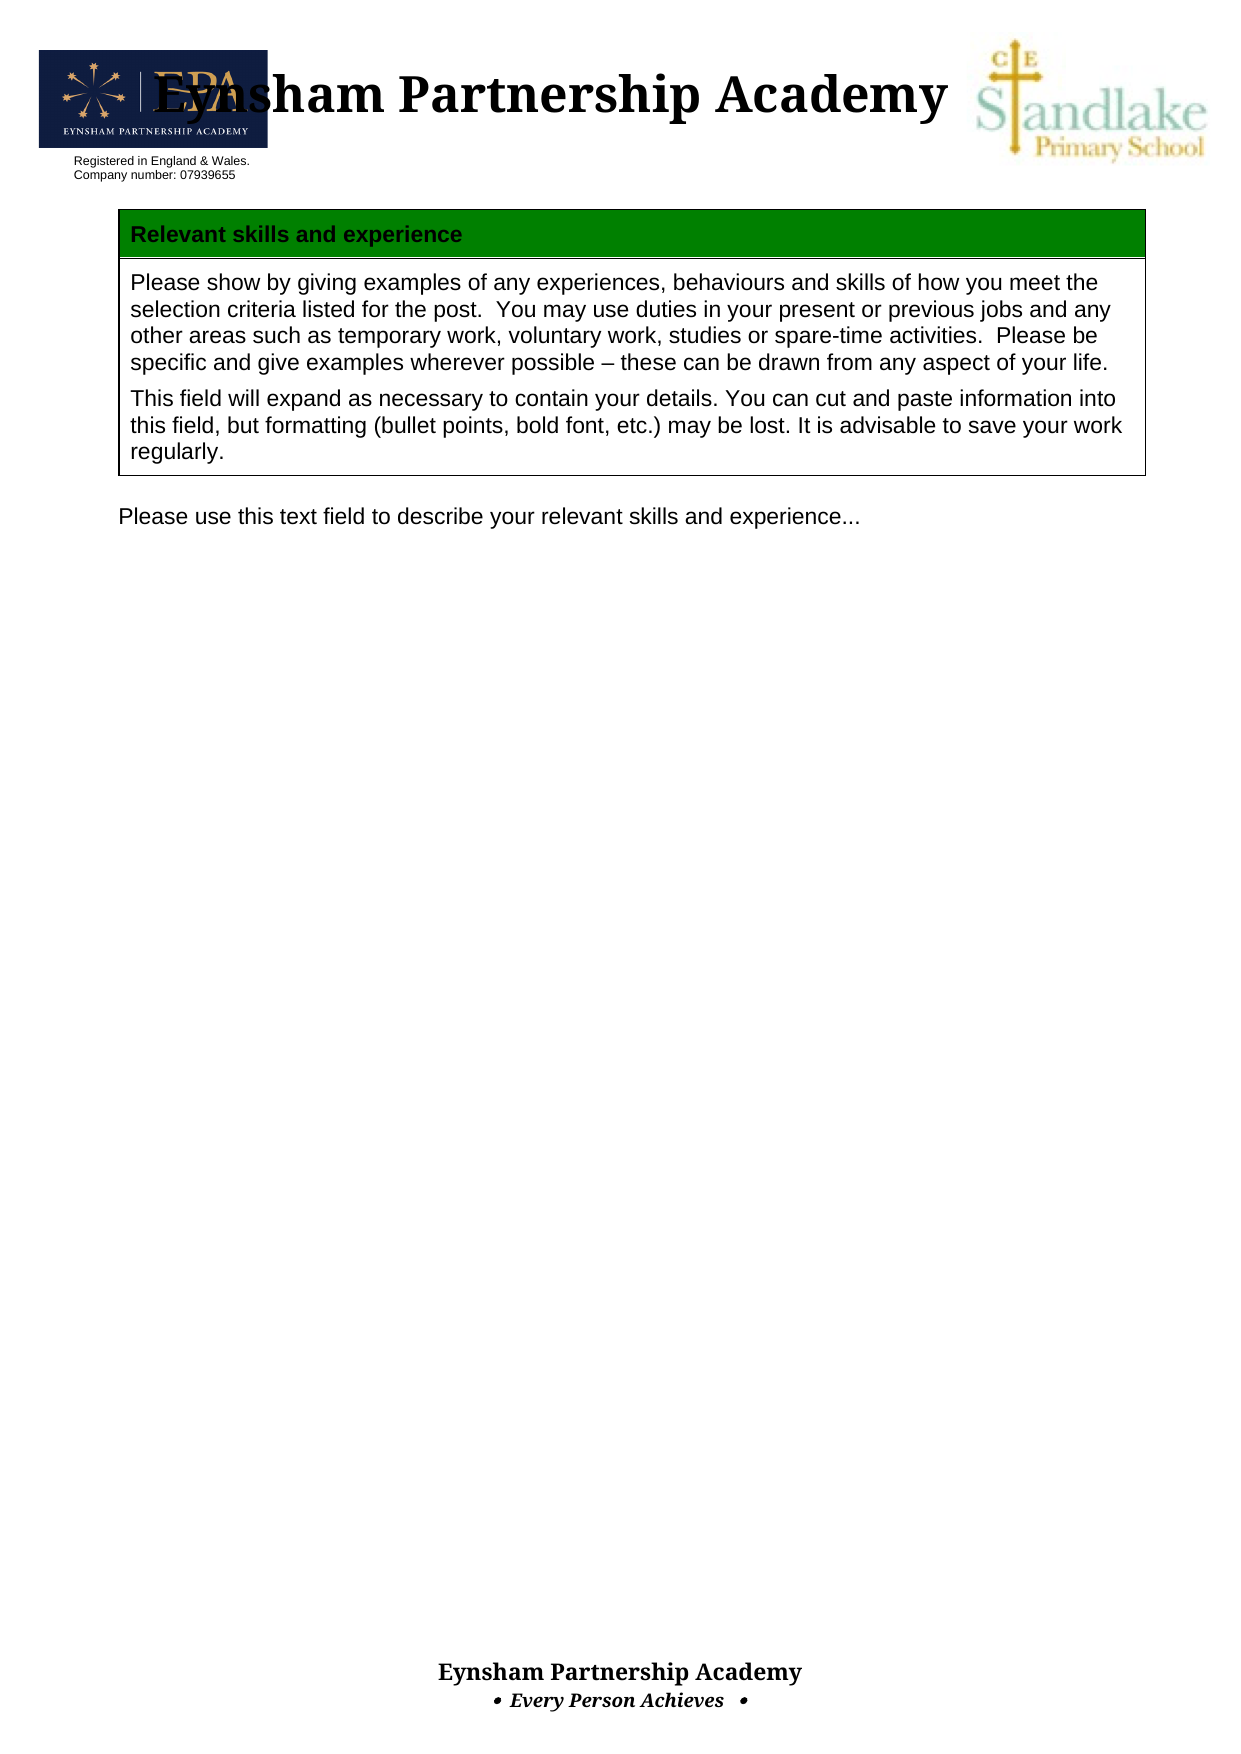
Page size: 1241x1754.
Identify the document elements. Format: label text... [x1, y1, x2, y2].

picture [966, 32, 1211, 175]
text Please use this text field to describe your relevant skills and experience... [118, 503, 1122, 529]
picture [38, 50, 268, 148]
table_header Relevant skills and experience [120, 210, 1145, 257]
table_cell Please show by giving examples of any experiences, behaviours and skills of how you meet the selection criteria listed for the post. You may use duties in your present or previous jobs and any other areas such as temporary work, voluntary work, studies or spare-time activities. Please be specific and give examples wherever possible – these can be drawn from any aspect of your life. This field will expand as necessary to contain your details. You can cut and paste information into this field, but formatting (bullet points, bold font, etc.) may be lost. It is advisable to save your work regularly. [120, 259, 1145, 475]
picture [256, 88, 268, 98]
